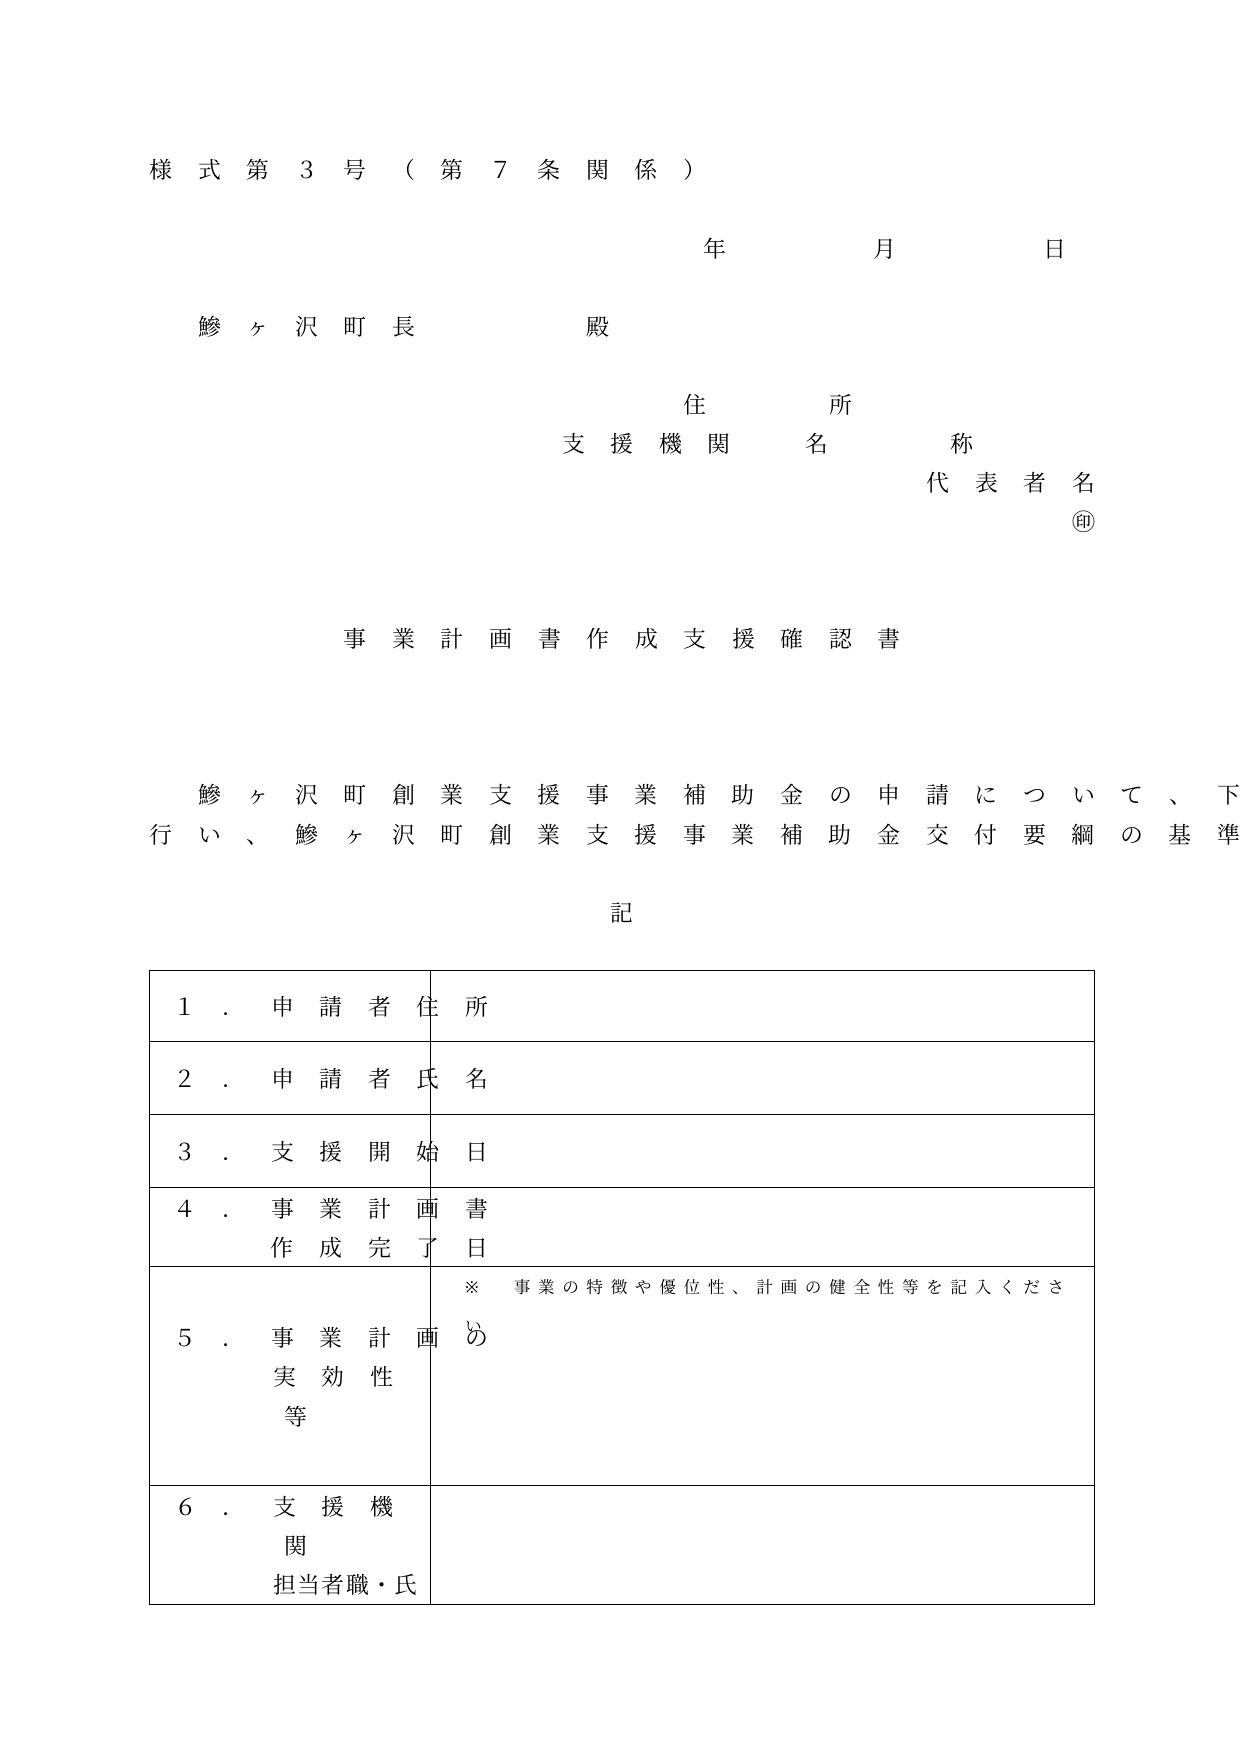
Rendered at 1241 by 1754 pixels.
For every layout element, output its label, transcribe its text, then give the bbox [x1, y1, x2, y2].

text 鰺ヶ沢町長 殿 [149, 306, 1120, 345]
table_cell ※事業の特徴や優位性、計画の健全性等を記入ください [431, 1267, 1094, 1485]
table_cell ３．支援開始日 [150, 1115, 430, 1187]
text 鰺ヶ沢町創業支援事業補助金の申請について、下記申請者の事業計画書作成の支援を行い、鰺ヶ沢町創業支援事業補助金交付要綱の基準を満たしていることを確認しました。 [149, 774, 1120, 853]
table_cell [431, 1486, 1094, 1603]
table_cell ６．支援機関 担当者職・氏名 [150, 1486, 430, 1603]
table_cell ５．事業計画の 実効性等 [150, 1267, 430, 1485]
table_header １．申請者住所 [150, 971, 430, 1041]
table_cell [431, 1188, 1094, 1266]
text 記 [149, 892, 1120, 931]
text 支援機関 名 称 [149, 423, 1120, 462]
table_cell ２．申請者氏名 [150, 1042, 430, 1114]
text 年 月 日 [149, 228, 1091, 267]
text 様式第３号（第７条関係） [149, 149, 1120, 189]
text 代表者名 ㊞ [149, 462, 1121, 540]
text 事業計画書作成支援確認書 [149, 618, 1120, 657]
table_cell ４．事業計画書 作成完了日 [150, 1188, 430, 1266]
table_cell [431, 1042, 1094, 1114]
table_cell [431, 1115, 1094, 1187]
table_header [431, 971, 1094, 1041]
text 住 所 [149, 384, 1120, 423]
